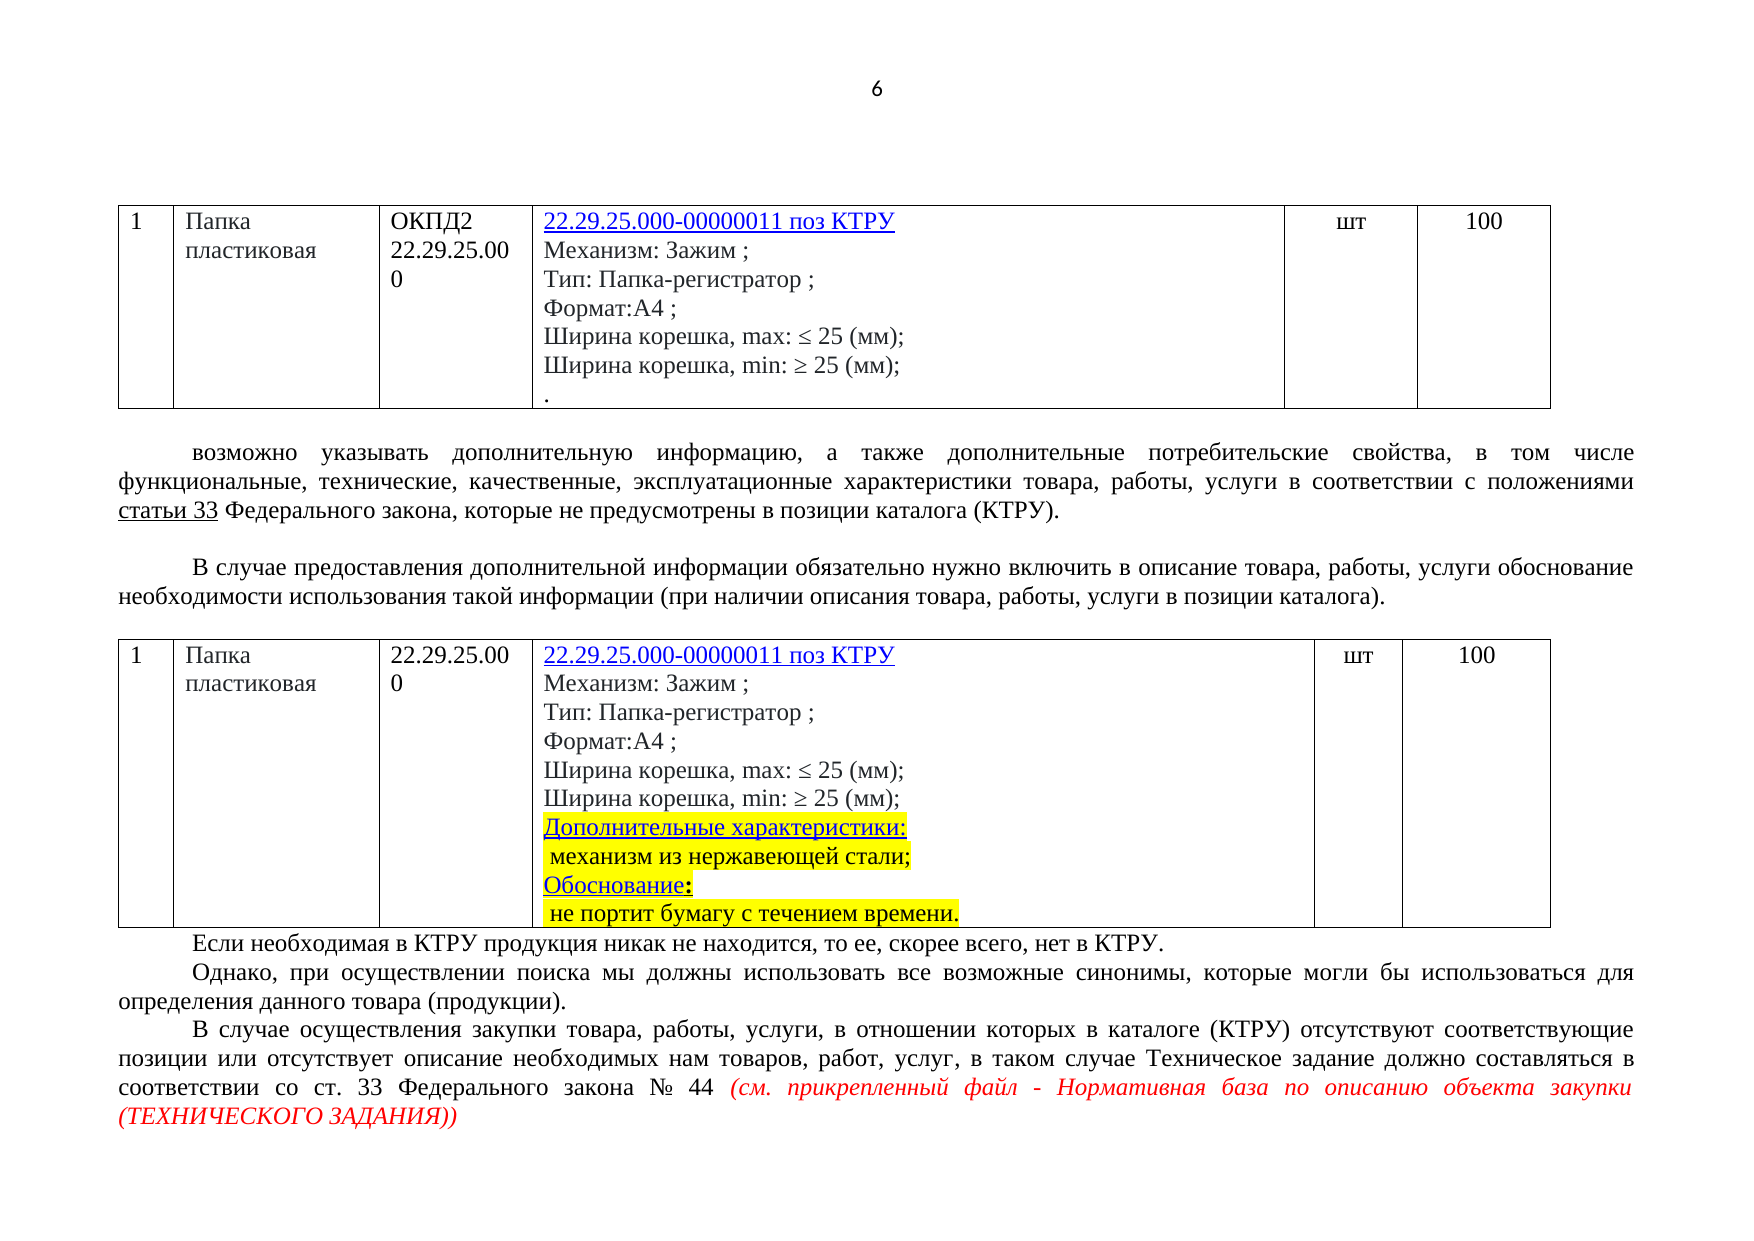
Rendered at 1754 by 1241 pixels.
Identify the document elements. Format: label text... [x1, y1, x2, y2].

table_header шт [1285, 206, 1417, 408]
table_header 1 [119, 640, 173, 927]
text В случае осуществления закупки товара, работы, услуги, в отношении которых в каталоге (КТРУ) отсутствуют соответствующие позиции или отсутствует описание необходимых нам товаров, работ, услуг, в таком случае Техническое задание должно составляться в соответствии со ст. 33 Федерального закона № 44 (см. прикрепленный файл - Нормативная база по описанию объекта закупки (ТЕХНИЧЕСКОГО ЗАДАНИЯ)) [118, 1014, 1636, 1129]
table_header 22.29.25.000 [380, 640, 532, 927]
table_header 100 [1403, 640, 1550, 927]
text В случае предоставления дополнительной информации обязательно нужно включить в описание товара, работы, услуги обоснование необходимости использования такой информации (при наличии описания товара, работы, услуги в позиции каталога). [118, 552, 1636, 610]
text Однако, при осуществлении поиска мы должны использовать все возможные синонимы, которые могли бы использоваться для определения данного товара (продукции). [118, 957, 1636, 1014]
table_header Папка пластиковая [174, 206, 379, 408]
table_header 22.29.25.000-00000011 поз КТРУ Механизм: Зажим ; Тип: Папка-регистратор ; Формат:A4 ; Ширина корешка, max: ≤ 25 (мм); Ширина корешка, min: ≥ 25 (мм); . [533, 206, 1284, 408]
table_header ОКПД2 22.29.25.000 [380, 206, 532, 408]
text Если необходимая в КТРУ продукция никак не находится, то ее, скорее всего, нет в КТРУ. [118, 928, 1636, 957]
table_header 100 [1418, 206, 1550, 408]
table_header шт [1315, 640, 1402, 927]
table_header 22.29.25.000-00000011 поз КТРУ Механизм: Зажим ; Тип: Папка-регистратор ; Формат:A4 ; Ширина корешка, max: ≤ 25 (мм); Ширина корешка, min: ≥ 25 (мм); Дополнительные характеристики: механизм из нержавеющей стали; Обоснование: не портит бумагу с течением времени. [533, 640, 1314, 927]
table_header 1 [119, 206, 173, 408]
table_header Папка пластиковая [174, 640, 379, 927]
text возможно указывать дополнительную информацию, а также дополнительные потребительские свойства, в том числе функциональные, технические, качественные, эксплуатационные характеристики товара, работы, услуги в соответствии с положениями статьи 33 Федерального закона, которые не предусмотрены в позиции каталога (КТРУ). [118, 437, 1636, 524]
